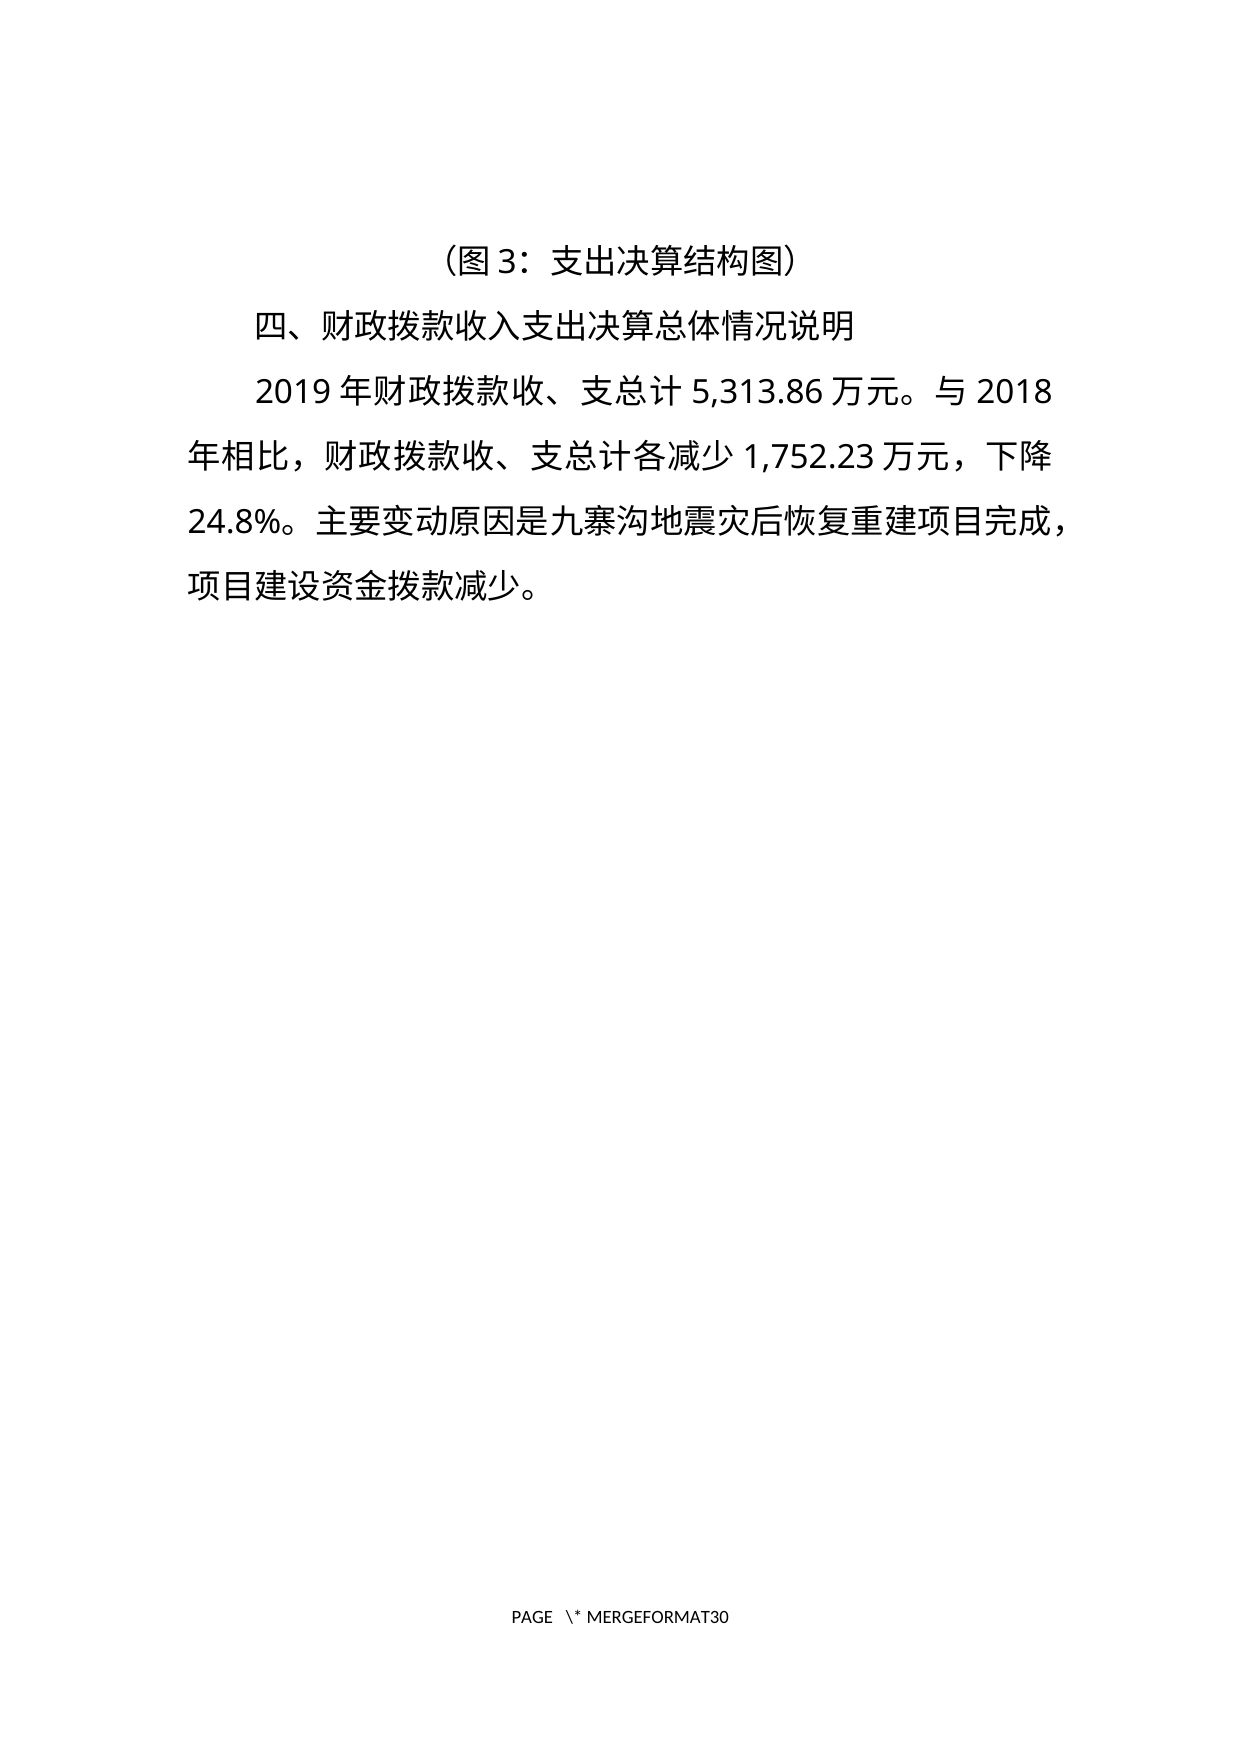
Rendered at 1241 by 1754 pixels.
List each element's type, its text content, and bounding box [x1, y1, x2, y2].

text 2019年财政拨款收、支总计万元。与2018年相比，财政拨款收、支总计各减少元，下降。主要变动原因是 [187, 357, 1053, 617]
text （图3：支出决算结构图） [187, 227, 1053, 292]
text 四、财政拨款收入支出决算总体情况说明 [187, 292, 1053, 357]
